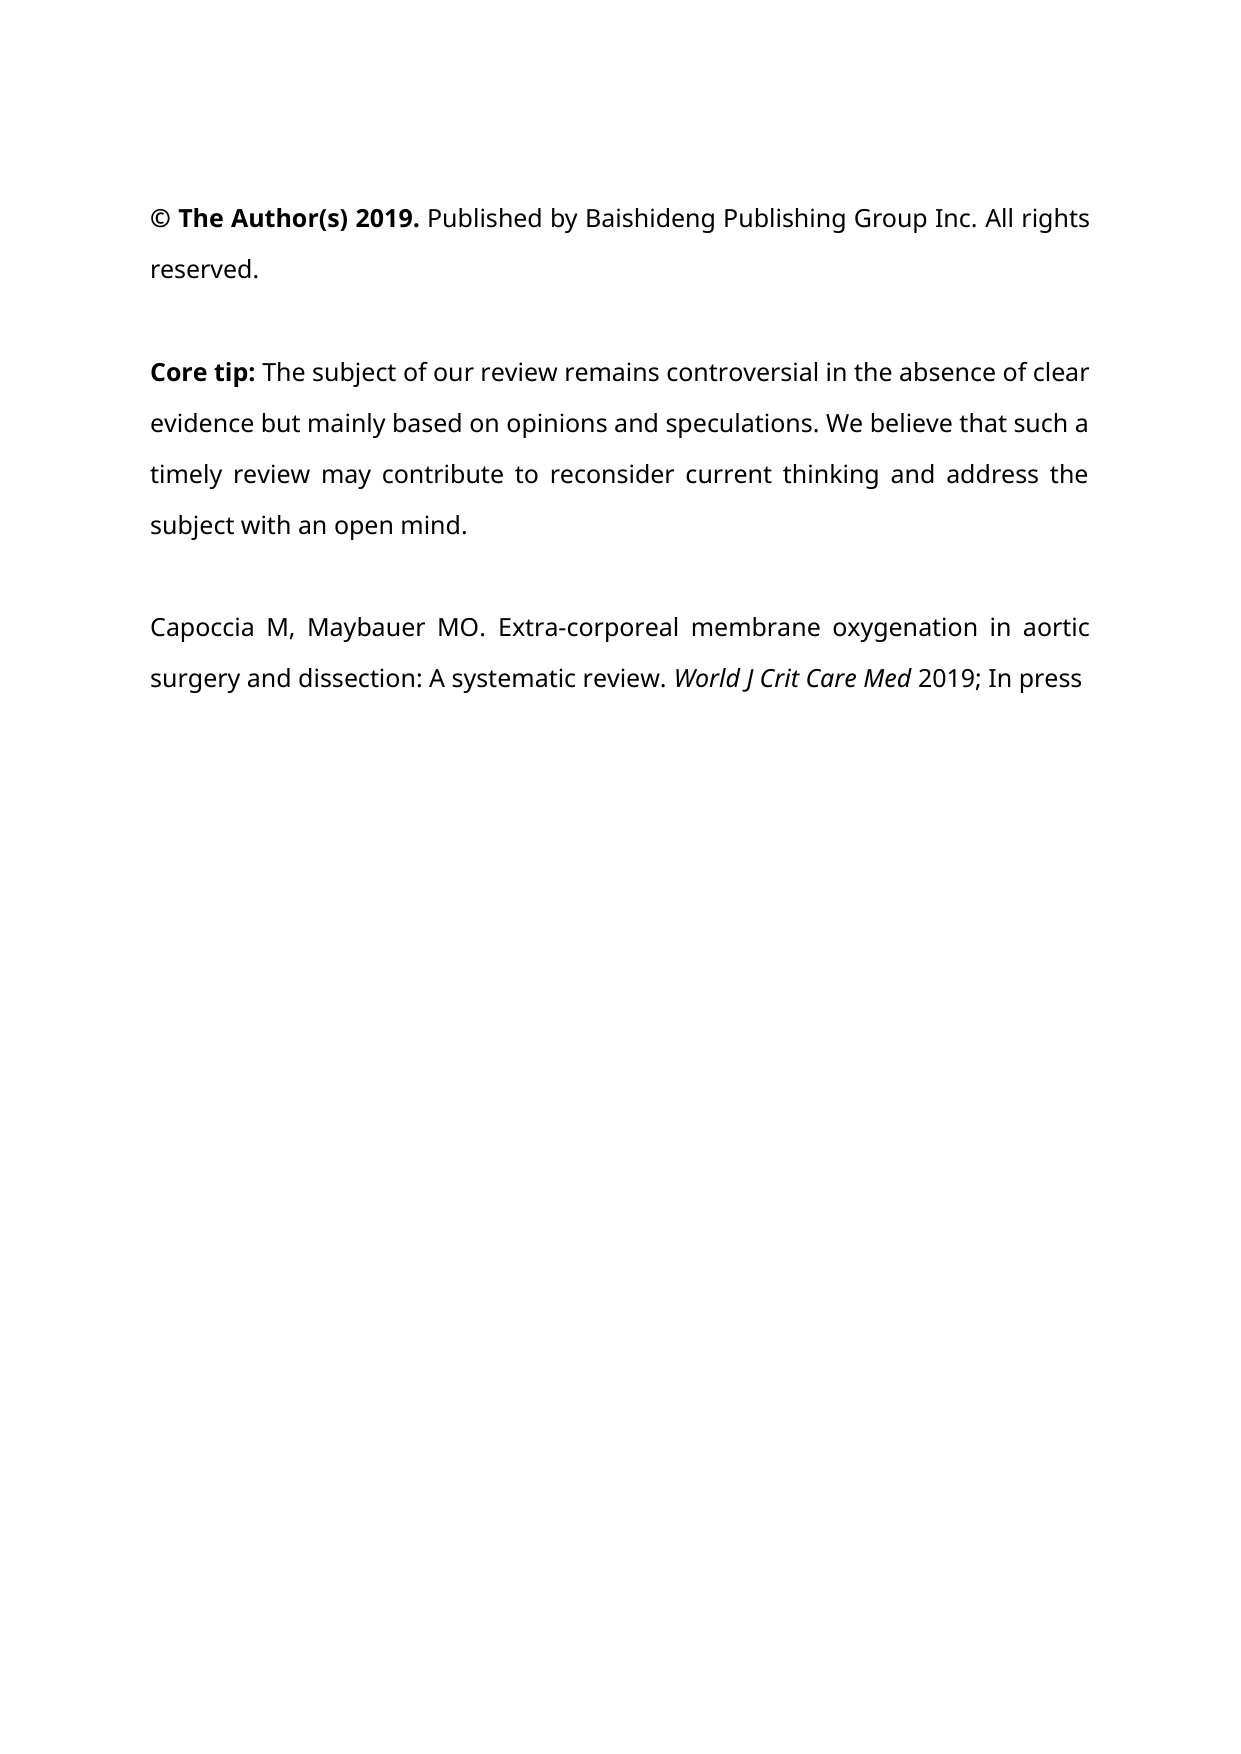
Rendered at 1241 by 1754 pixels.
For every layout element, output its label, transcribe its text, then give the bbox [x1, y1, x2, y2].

text © The Author(s) 2019. Published by Baishideng Publishing Group Inc. All rights reserved. [150, 201, 1090, 286]
text Core tip: The subject of our review remains controversial in the absence of clear evidence but mainly based on opinions and speculations. We believe that such a timely review may contribute to reconsider current thinking and address the subject with an open mind. [150, 354, 1090, 541]
text Capoccia M, Maybauer MO. Extra-corporeal membrane oxygenation in aortic surgery and dissection: A systematic review. World J Crit Care Med 2019; In press [150, 609, 1090, 694]
